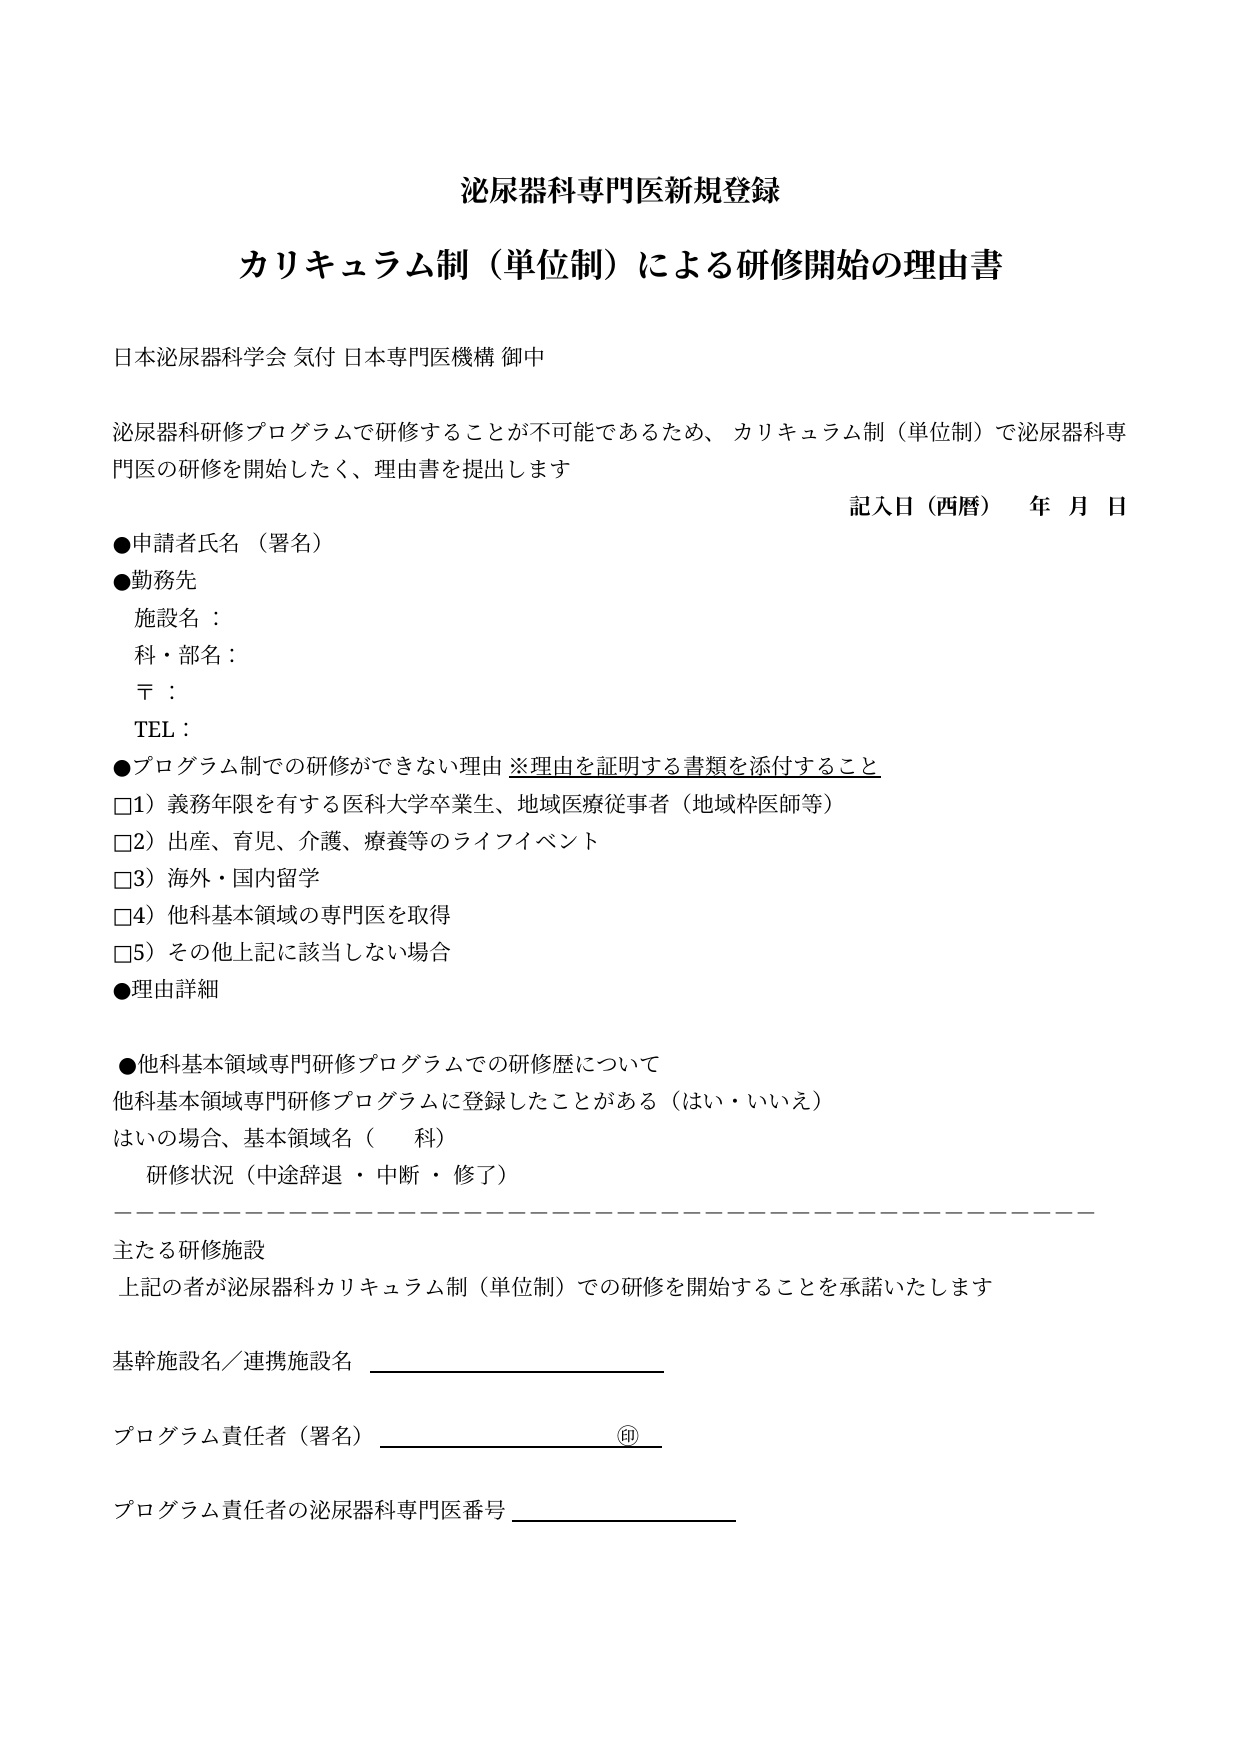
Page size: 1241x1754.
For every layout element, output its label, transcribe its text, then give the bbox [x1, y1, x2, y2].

text □5）その他上記に該当しない場合 [112, 933, 1128, 970]
text 基幹施設名／連携施設名 [112, 1342, 1128, 1379]
text □4）他科基本領域の専門医を取得 [112, 896, 1128, 933]
text 上記の者が泌尿器科カリキュラム制（単位制）での研修を開始することを承諾いたします [112, 1267, 1128, 1304]
text カリキュラム制（単位制）による研修開始の理由書 [112, 226, 1128, 301]
text ●申請者氏名 （署名） [112, 524, 1128, 561]
text □3）海外・国内留学 [112, 858, 1128, 896]
text 主たる研修施設 [112, 1230, 1128, 1267]
text ●プログラム制での研修ができない理由 ※理由を証明する書類を添付すること [112, 747, 1128, 784]
text □2）出産、育児、介護、療養等のライフイベント [112, 821, 1128, 858]
text 泌尿器科専門医新規登録 [112, 152, 1128, 226]
text 〒 ： [112, 672, 1128, 709]
text －－－－－－－－－－－－－－－－－－－－－－－－－－－－－－－－－－－－－－－－－－－－－ [112, 1193, 1128, 1230]
text 泌尿器科研修プログラムで研修することが不可能であるため、 カリキュラム制（単位制）で泌尿器科専門医の研修を開始したく、理由書を提出します [112, 412, 1128, 486]
text ●勤務先 [112, 561, 1128, 598]
text ●理由詳細 [112, 970, 1128, 1007]
text 研修状況（中途辞退 ・ 中断 ・ 修了） [112, 1156, 1128, 1193]
text □1）義務年限を有する医科大学卒業生、地域医療従事者（地域枠医師等） [112, 784, 1128, 821]
text ●他科基本領域専門研修プログラムでの研修歴について [112, 1044, 1128, 1081]
text TEL： [112, 709, 1128, 747]
text 施設名 ： [112, 598, 1128, 635]
text 記入日（西暦） 年 月 日 [112, 486, 1128, 524]
text プログラム責任者（署名） ㊞ [112, 1416, 1128, 1453]
text 他科基本領域専門研修プログラムに登録したことがある（はい・いいえ） [112, 1081, 1128, 1119]
text はいの場合、基本領域名（ 科） [112, 1119, 1128, 1156]
text プログラム責任者の泌尿器科専門医番号 [112, 1491, 1128, 1528]
text 科・部名： [112, 635, 1128, 672]
text 日本泌尿器科学会 気付 日本専門医機構 御中 [112, 338, 1128, 375]
